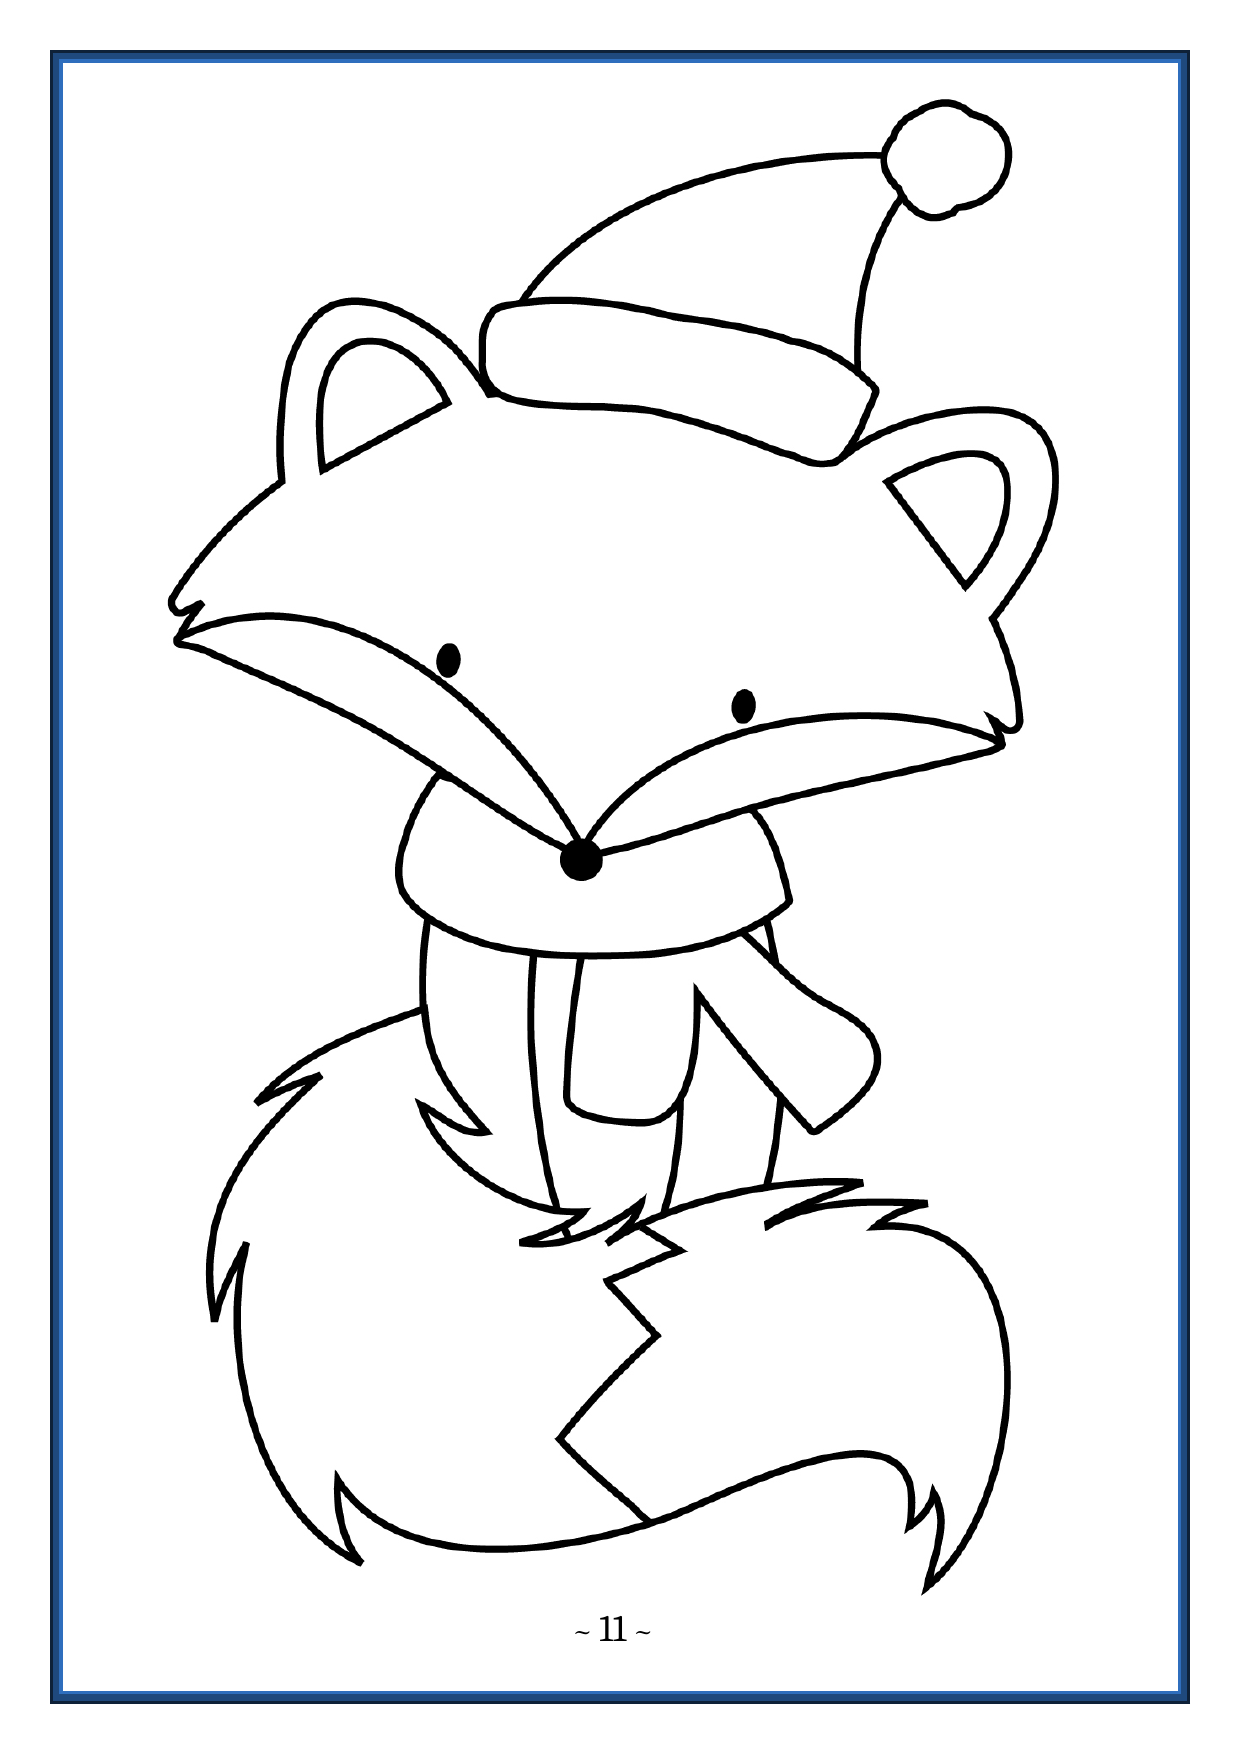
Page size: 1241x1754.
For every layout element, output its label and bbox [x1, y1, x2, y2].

picture [141, 88, 1084, 1604]
